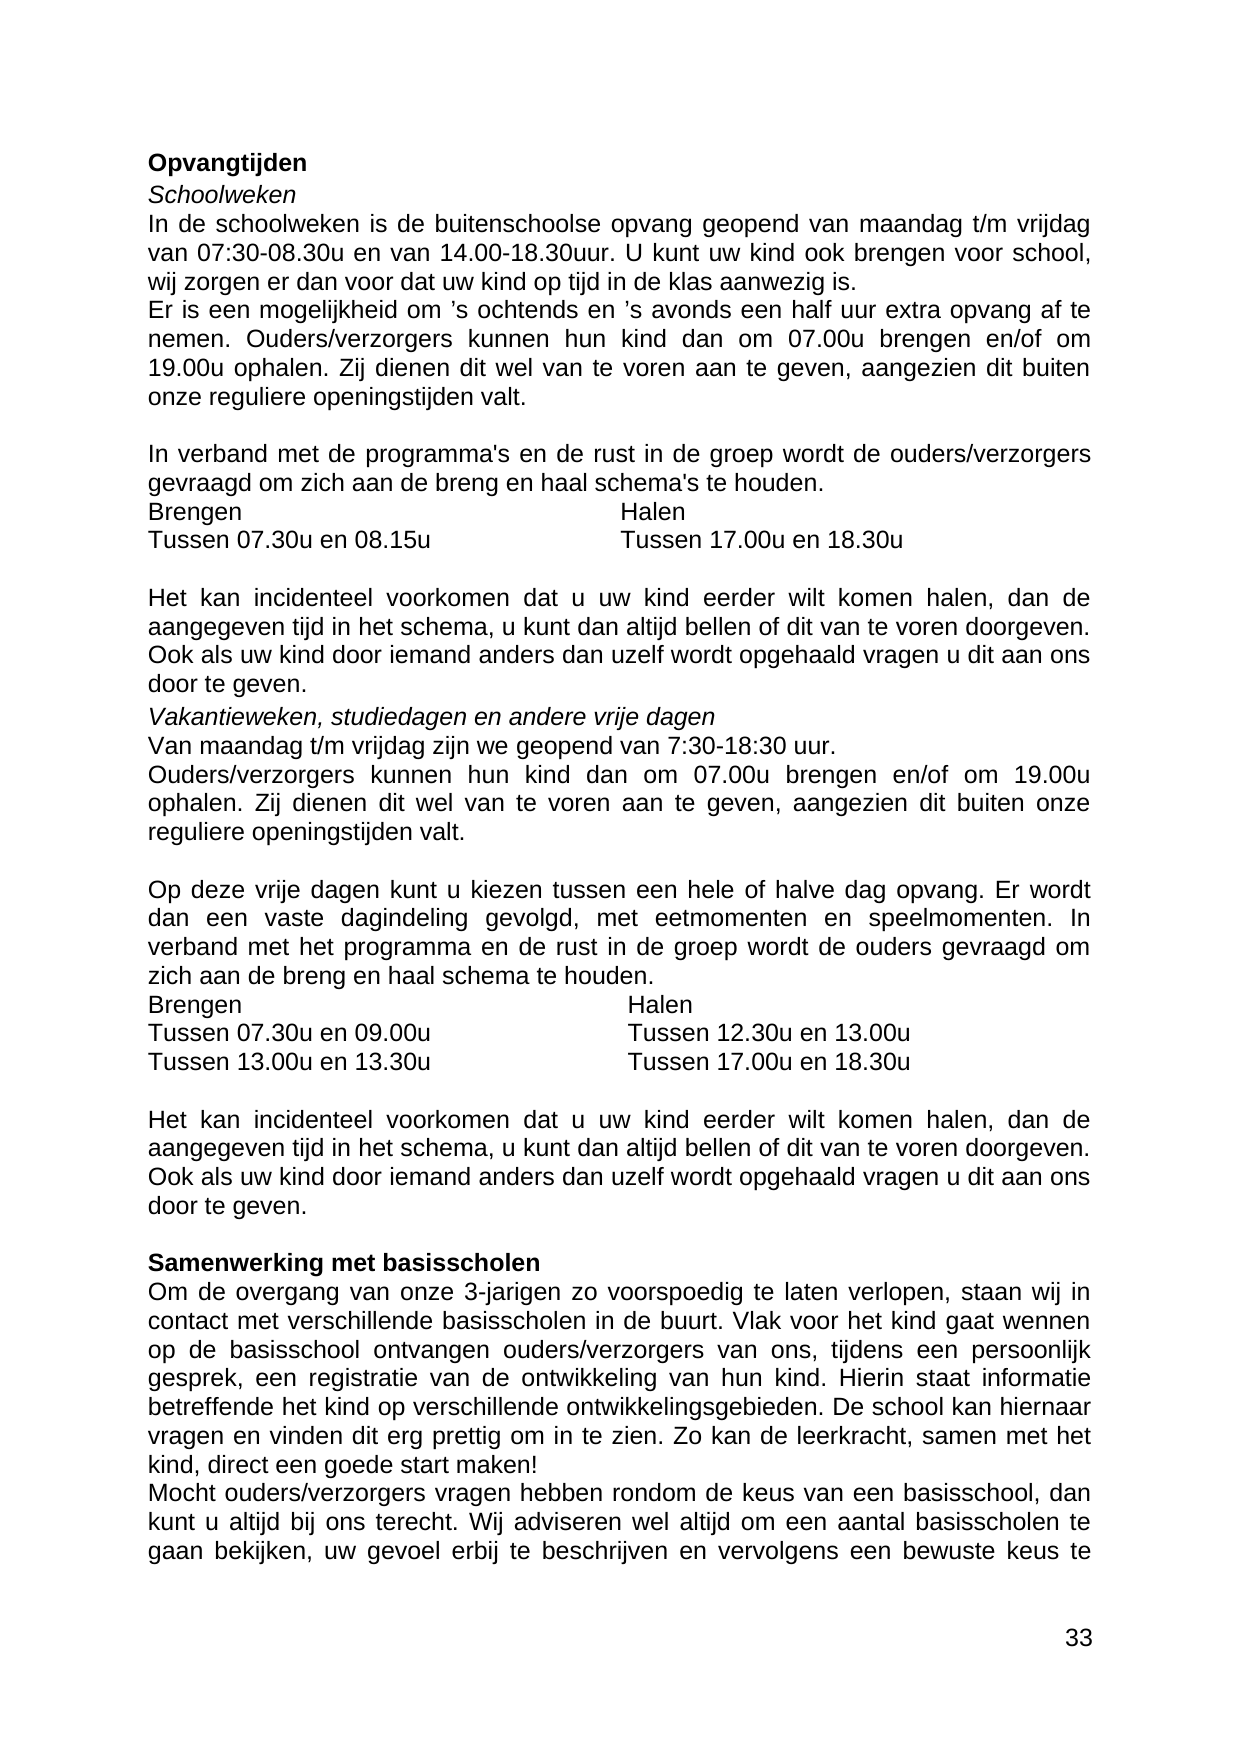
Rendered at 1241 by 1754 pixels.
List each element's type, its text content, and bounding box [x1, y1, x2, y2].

text Van maandag t/m vrijdag zijn we geopend van 7:30-18:30 uur. [148, 731, 1093, 760]
text Het kan incidenteel voorkomen dat u uw kind eerder wilt komen halen, dan de aangegeven tijd in het schema, u kunt dan altijd bellen of dit van te voren doorgeven. Ook als uw kind door iemand anders dan uzelf wordt opgehaald vragen u dit aan ons door te geven. [148, 1105, 1093, 1220]
table_cell Tussen 17.00u en 18.30u [616, 1047, 1096, 1076]
text In de schoolweken is de buitenschoolse opvang geopend van maandag t/m vrijdag van 07:30-08.30u en van 14.00-18.30uur. U kunt uw kind ook brengen voor school, wij zorgen er dan voor dat uw kind op tijd in de klas aanwezig is. [148, 209, 1093, 296]
text Ouders/verzorgers kunnen hun kind dan om 07.00u brengen en/of om 19.00u ophalen. Zij dienen dit wel van te voren aan te geven, aangezien dit buiten onze reguliere openingstijden valt. [148, 760, 1093, 846]
table_header Brengen [136, 990, 616, 1018]
table_cell Tussen 17.00u en 18.30u [609, 526, 1081, 554]
table_cell Tussen 12.30u en 13.00u [616, 1019, 1096, 1047]
table_header Halen [609, 497, 1081, 526]
text Het kan incidenteel voorkomen dat u uw kind eerder wilt komen halen, dan de aangegeven tijd in het schema, u kunt dan altijd bellen of dit van te voren doorgeven. Ook als uw kind door iemand anders dan uzelf wordt opgehaald vragen u dit aan ons door te geven. [148, 583, 1093, 698]
table_header Brengen [136, 497, 609, 526]
text Er is een mogelijkheid om ’s ochtends en ’s avonds een half uur extra opvang af te nemen. Ouders/verzorgers kunnen hun kind dan om 07.00u brengen en/of om 19.00u ophalen. Zij dienen dit wel van te voren aan te geven, aangezien dit buiten onze reguliere openingstijden valt. [148, 296, 1093, 411]
table_cell Tussen 07.30u en 09.00u [136, 1019, 616, 1047]
text Om de overgang van onze 3-jarigen zo voorspoedig te laten verlopen, staan wij in contact met verschillende basisscholen in de buurt. Vlak voor het kind gaat wennen op de basisschool ontvangen ouders/verzorgers van ons, tijdens een persoonlijk gesprek, een registratie van de ontwikkeling van hun kind. Hierin staat informatie betreffende het kind op verschillende ontwikkelingsgebieden. De school kan hiernaar vragen en vinden dit erg prettig om in te zien. Zo kan de leerkracht, samen met het kind, direct een goede start maken! [148, 1277, 1093, 1478]
table_cell Tussen 07.30u en 08.15u [136, 526, 609, 554]
subtitle Opvangtijden [148, 148, 1093, 176]
subtitle Vakantieweken, studiedagen en andere vrije dagen [148, 702, 1093, 731]
subtitle Schoolweken [148, 181, 1093, 209]
table_header Halen [616, 990, 1096, 1018]
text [148, 1478, 1093, 1565]
text Op deze vrije dagen kunt u kiezen tussen een hele of halve dag opvang. Er wordt dan een vaste dagindeling gevolgd, met eetmomenten en speelmomenten. In verband met het programma en de rust in de groep wordt de ouders gevraagd om zich aan de breng en haal schema te houden. [148, 875, 1093, 990]
text In verband met de programma's en de rust in de groep wordt de ouders/verzorgers gevraagd om zich aan de breng en haal schema's te houden. [148, 439, 1093, 497]
table_cell Tussen 13.00u en 13.30u [136, 1047, 616, 1076]
subtitle Samenwerking met basisscholen [148, 1248, 1093, 1277]
